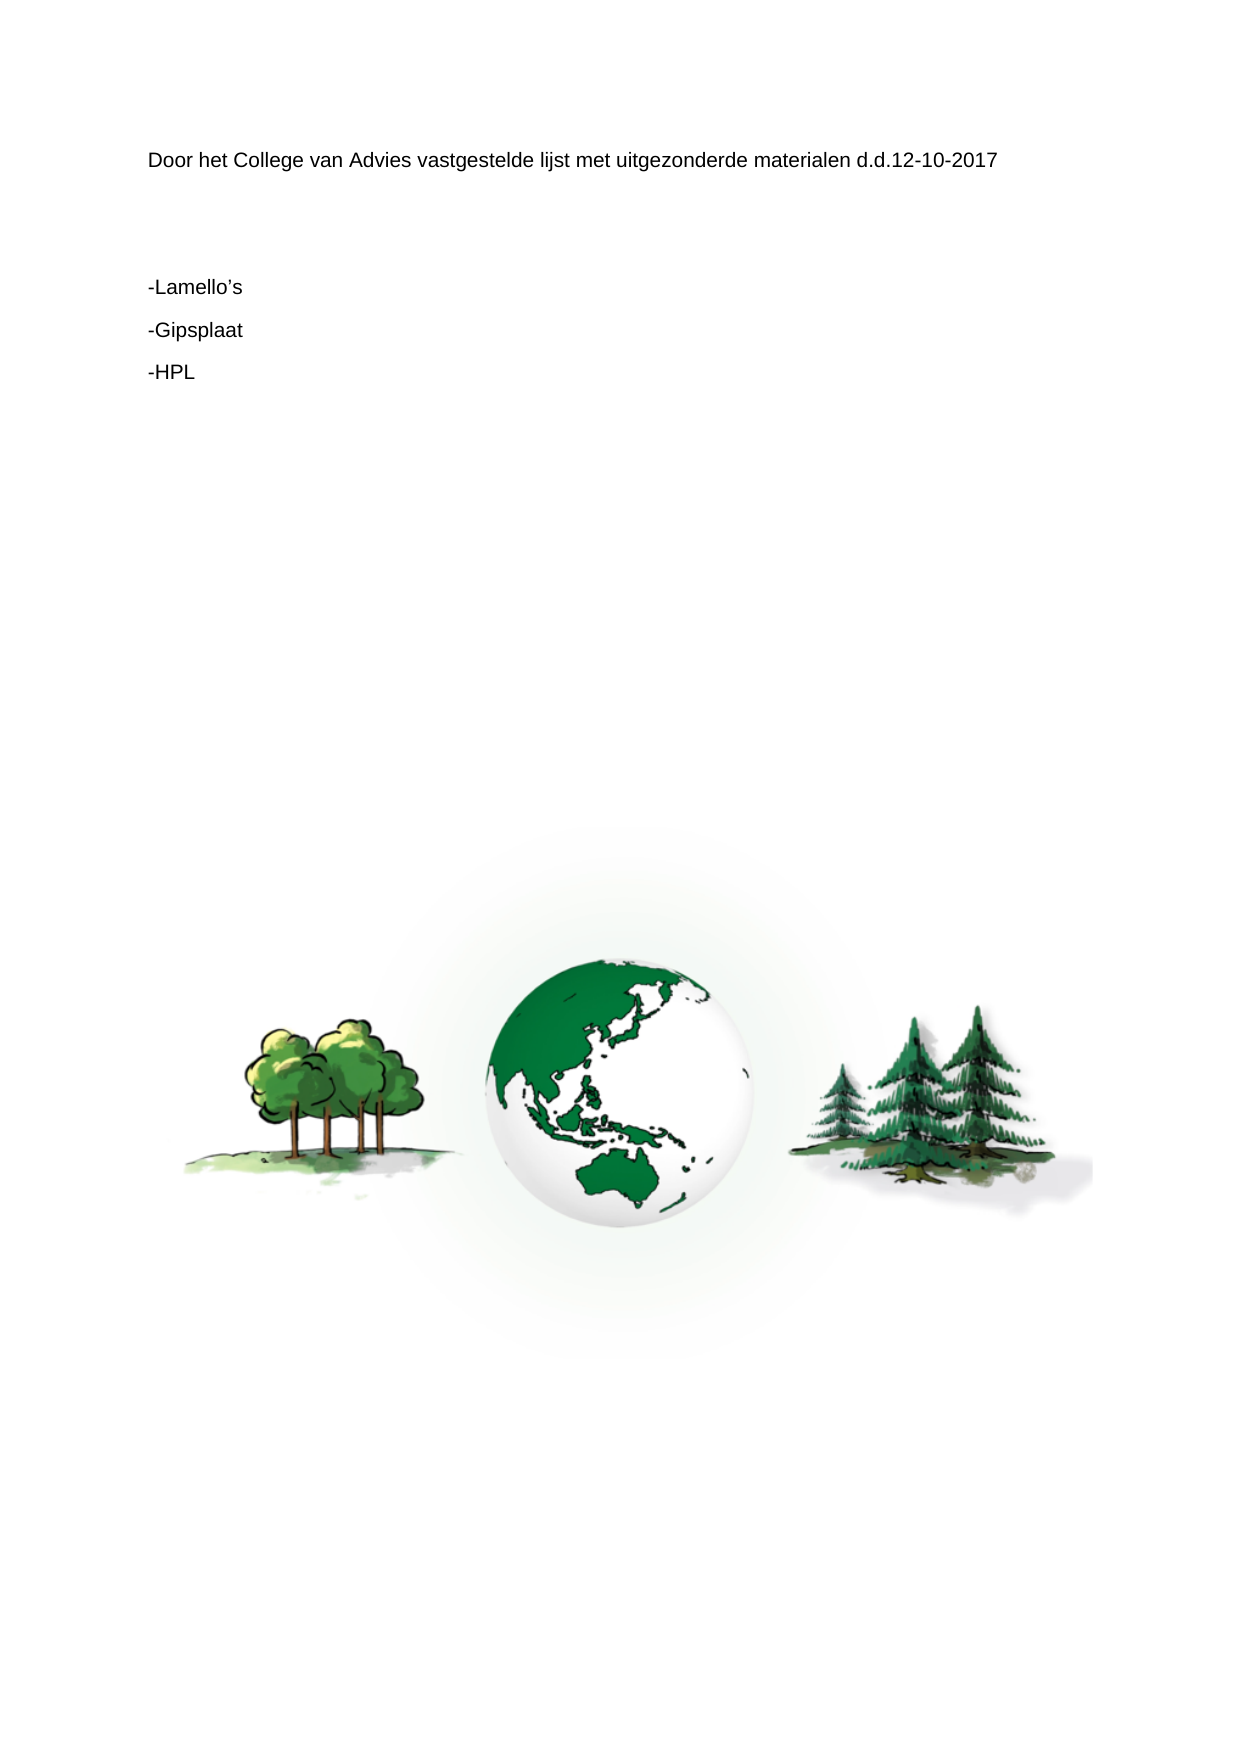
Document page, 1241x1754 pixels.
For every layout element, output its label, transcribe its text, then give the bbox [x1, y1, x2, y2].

text Door het College van Advies vastgestelde lijst met uitgezonderde materialen d.d.12-10-2017 [148, 148, 1093, 172]
text -Gipsplaat [148, 318, 1093, 342]
picture [147, 827, 1093, 1359]
text -HPL [148, 360, 1093, 384]
text -Lamello’s [148, 275, 1093, 299]
